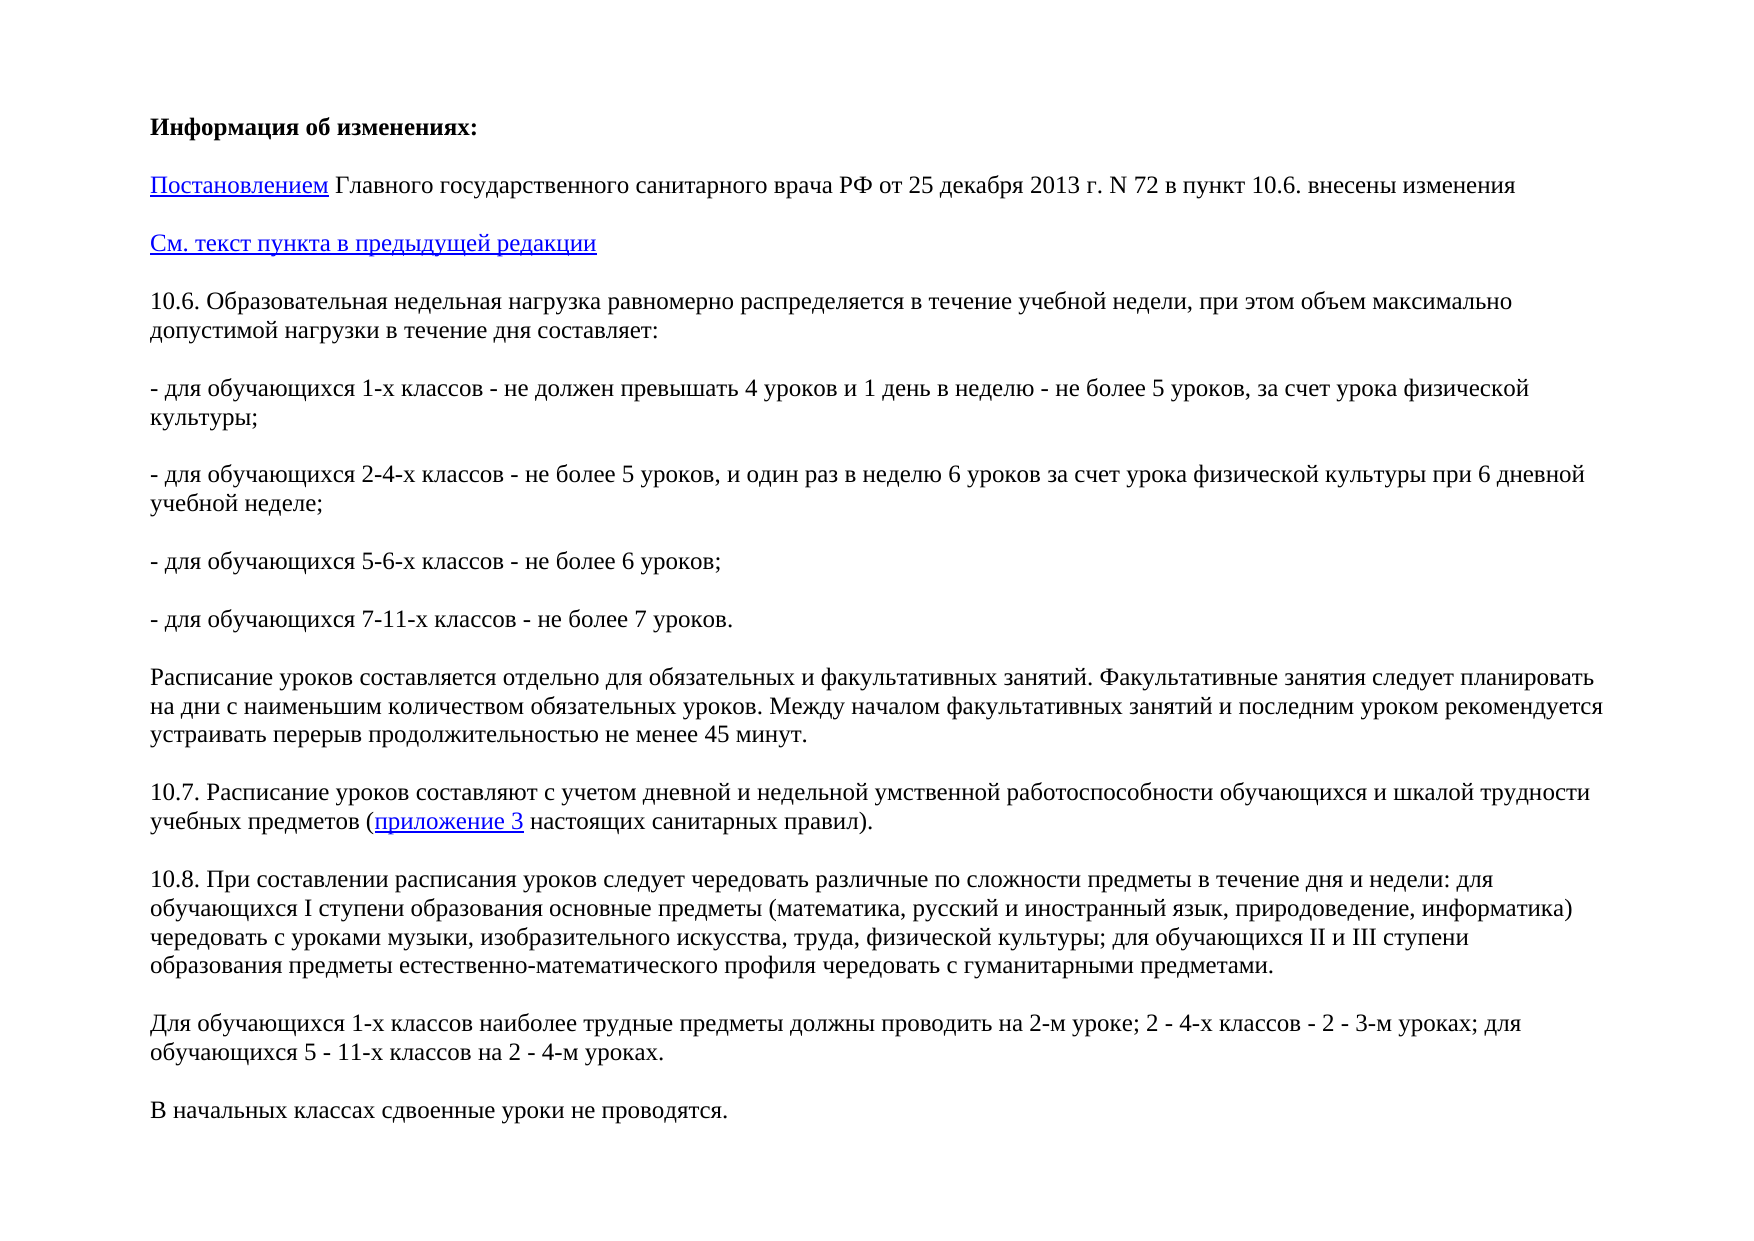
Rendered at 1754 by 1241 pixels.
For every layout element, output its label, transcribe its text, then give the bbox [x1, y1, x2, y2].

text 10.6. Образовательная недельная нагрузка равномерно распределяется в течение учебной недели, при этом объем максимально допустимой нагрузки в течение дня составляет: [150, 286, 1604, 344]
text См. текст пункта в предыдущей редакции [150, 228, 1604, 257]
text - для обучающихся 5-6-х классов - не более 6 уроков; [150, 546, 1604, 575]
text Для обучающихся 1-х классов наиболее трудные предметы должны проводить на 2-м уроке; 2 - 4-х классов - 2 - 3-м уроках; для обучающихся 5 - 11-х классов на 2 - 4-м уроках. [150, 1008, 1604, 1066]
text В начальных классах сдвоенные уроки не проводятся. [150, 1095, 1604, 1124]
text Расписание уроков составляется отдельно для обязательных и факультативных занятий. Факультативные занятия следует планировать на дни с наименьшим количеством обязательных уроков. Между началом факультативных занятий и последним уроком рекомендуется устраивать перерыв продолжительностью не менее 45 минут. [150, 662, 1604, 748]
text 10.7. Расписание уроков составляют с учетом дневной и недельной умственной работоспособности обучающихся и шкалой трудности учебных предметов (приложение 3 настоящих санитарных правил). [150, 777, 1604, 835]
text Постановлением Главного государственного санитарного врача РФ от 25 декабря 2013 г. N 72 в пункт 10.6. внесены изменения [150, 170, 1604, 199]
text - для обучающихся 2-4-х классов - не более 5 уроков, и один раз в неделю 6 уроков за счет урока физической культуры при 6 дневной учебной неделе; [150, 459, 1604, 517]
text - для обучающихся 7-11-х классов - не более 7 уроков. [150, 604, 1604, 633]
text 10.8. При составлении расписания уроков следует чередовать различные по сложности предметы в течение дня и недели: для обучающихся I ступени образования основные предметы (математика, русский и иностранный язык, природоведение, информатика) чередовать с уроками музыки, изобразительного искусства, труда, физической культуры; для обучающихся II и III ступени образования предметы естественно-математического профиля чередовать с гуманитарными предметами. [150, 864, 1604, 979]
text - для обучающихся 1-х классов - не должен превышать 4 уроков и 1 день в неделю - не более 5 уроков, за счет урока физической культуры; [150, 373, 1604, 430]
text Информация об изменениях: [150, 112, 1604, 141]
